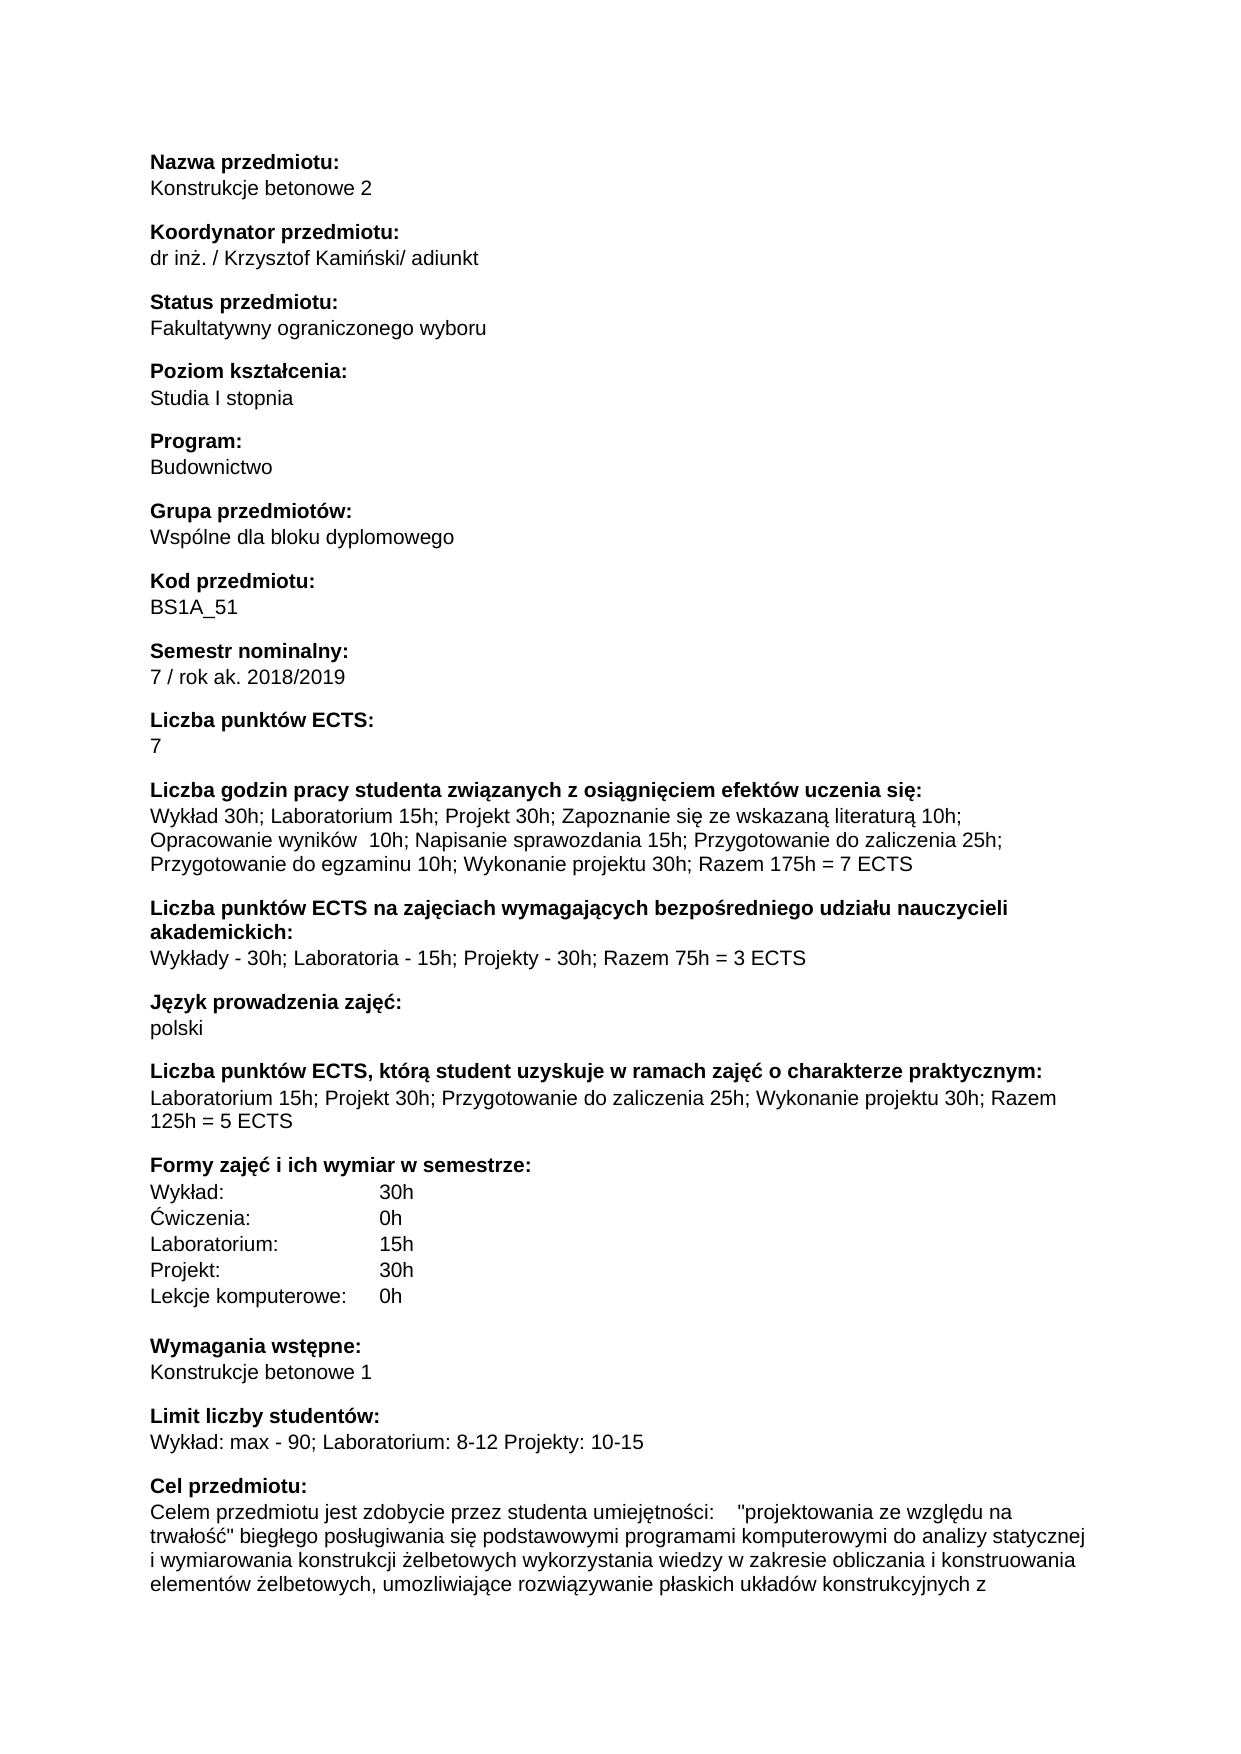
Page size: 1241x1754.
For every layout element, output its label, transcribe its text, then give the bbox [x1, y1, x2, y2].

table_cell Projekt: [140, 1258, 367, 1282]
text Koordynator przedmiotu: [150, 220, 1090, 244]
text Laboratorium 15h; Projekt 30h; Przygotowanie do zaliczenia 25h; Wykonanie projektu 30h; Razem 125h = 5 ECTS [150, 1085, 1090, 1133]
text Program: [150, 429, 1090, 453]
text dr inż. / Krzysztof Kamiński/ adiunkt [150, 246, 1090, 270]
text Konstrukcje betonowe 1 [150, 1360, 1090, 1384]
text Wykład 30h; Laboratorium 15h; Projekt 30h; Zapoznanie się ze wskazaną literaturą 10h; Opracowanie wyników 10h; Napisanie sprawozdania 15h; Przygotowanie do zaliczenia 25h; Przygotowanie do egzaminu 10h; Wykonanie projektu 30h; Razem 175h = 7 ECTS [150, 804, 1090, 876]
table_cell 0h [369, 1282, 597, 1308]
text Wymagania wstępne: [150, 1334, 1090, 1358]
text 7 / rok ak. 2018/2019 [150, 664, 1090, 688]
table_cell Lekcje komputerowe: [140, 1284, 367, 1308]
text Poziom kształcenia: [150, 359, 1090, 383]
text Liczba punktów ECTS: [150, 708, 1090, 732]
table_header Wykład: [140, 1180, 367, 1204]
text Formy zajęć i ich wymiar w semestrze: [150, 1153, 1090, 1177]
text Nazwa przedmiotu: [150, 150, 1090, 174]
table_cell 30h [369, 1256, 597, 1282]
text Semestr nominalny: [150, 638, 1090, 662]
table_cell Ćwiczenia: [140, 1206, 367, 1230]
text Kod przedmiotu: [150, 569, 1090, 593]
text polski [150, 1016, 1090, 1039]
table_cell Laboratorium: [140, 1232, 367, 1256]
table_header 30h [369, 1180, 597, 1204]
table_cell 15h [369, 1230, 597, 1256]
text Fakultatywny ograniczonego wyboru [150, 316, 1090, 339]
text BS1A_51 [150, 595, 1090, 619]
text 7 [150, 734, 1090, 758]
text Konstrukcje betonowe 2 [150, 176, 1090, 200]
text Cel przedmiotu: [150, 1473, 1090, 1497]
text Liczba punktów ECTS na zajęciach wymagających bezpośredniego udziału nauczycieli akademickich: [150, 896, 1090, 944]
text Limit liczby studentów: [150, 1404, 1090, 1428]
text Studia I stopnia [150, 385, 1090, 409]
text Status przedmiotu: [150, 289, 1090, 313]
text Liczba godzin pracy studenta związanych z osiągnięciem efektów uczenia się: [150, 778, 1090, 802]
text Liczba punktów ECTS, którą student uzyskuje w ramach zajęć o charakterze praktycznym: [150, 1059, 1090, 1083]
text Budownictwo [150, 455, 1090, 479]
text Wykład: max - 90; Laboratorium: 8-12 Projekty: 10-15 [150, 1430, 1090, 1454]
text Wspólne dla bloku dyplomowego [150, 525, 1090, 549]
table_cell 0h [369, 1204, 597, 1230]
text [150, 1499, 1090, 1595]
text Grupa przedmiotów: [150, 499, 1090, 523]
text Język prowadzenia zajęć: [150, 989, 1090, 1013]
text Wykłady - 30h; Laboratoria - 15h; Projekty - 30h; Razem 75h = 3 ECTS [150, 946, 1090, 970]
